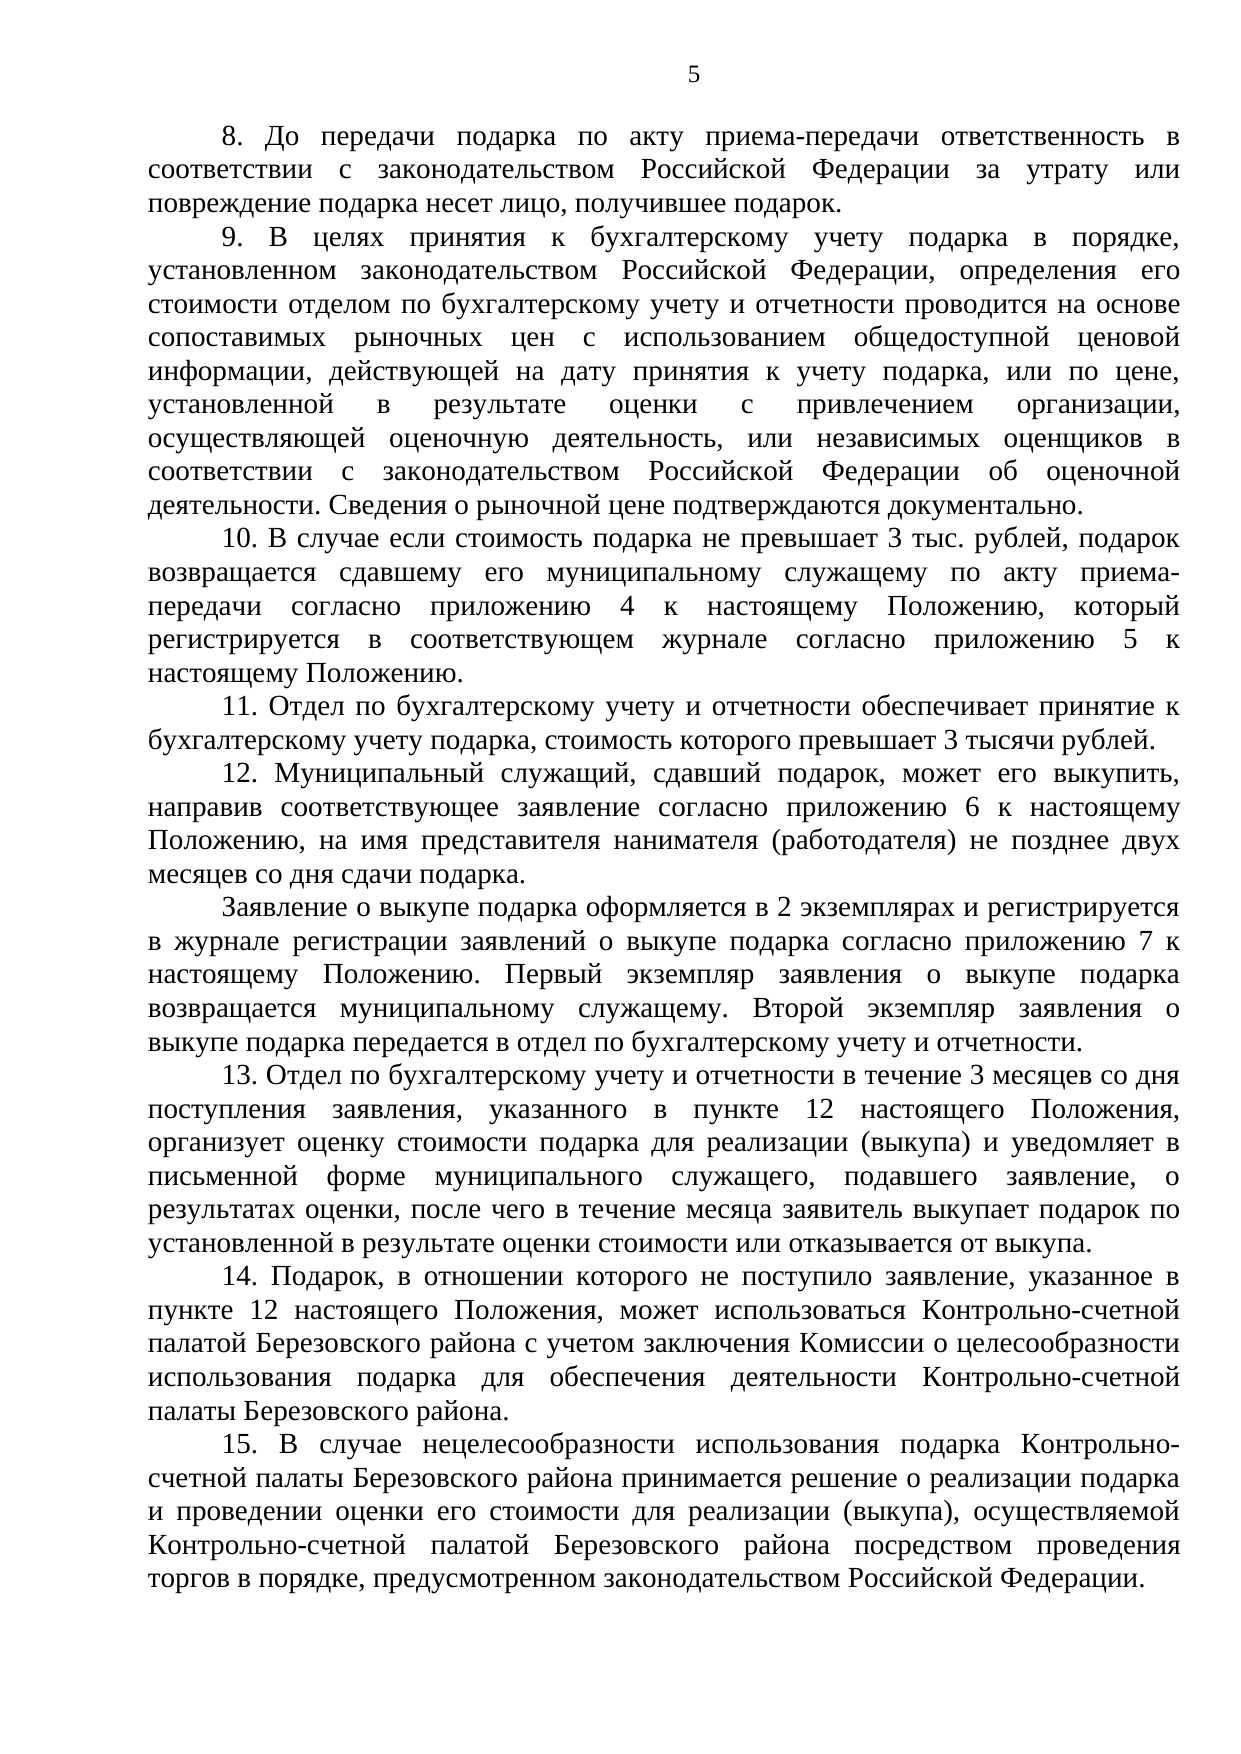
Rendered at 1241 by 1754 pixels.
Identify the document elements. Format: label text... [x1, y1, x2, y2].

text 11. Отдел по бухгалтерскому учету и отчетности обеспечивает принятие к бухгалтерскому учету подарка, стоимость которого превышает 3 тысячи рублей. [148, 688, 1181, 755]
text 8. До передачи подарка по акту приема-передачи ответственность в соответствии с законодательством Российской Федерации за утрату или повреждение подарка несет лицо, получившее подарок. [148, 118, 1181, 219]
text Заявление о выкупе подарка оформляется в 2 экземплярах и регистрируется в журнале регистрации заявлений о выкупе подарка согласно приложению 7 к настоящему Положению. Первый экземпляр заявления о выкупе подарка возвращается муниципальному служащему. Второй экземпляр заявления о выкупе подарка передается в отдел по бухгалтерскому учету и отчетности. [148, 889, 1181, 1057]
text 13. Отдел по бухгалтерскому учету и отчетности в течение 3 месяцев со дня поступления заявления, указанного в пункте 12 настоящего Положения, организует оценку стоимости подарка для реализации (выкупа) и уведомляет в письменной форме муниципального служащего, подавшего заявление, о результатах оценки, после чего в течение месяца заявитель выкупает подарок по установленной в результате оценки стоимости или отказывается от выкупа. [148, 1057, 1181, 1258]
text 12. Муниципальный служащий, сдавший подарок, может его выкупить, направив соответствующее заявление согласно приложению 6 к настоящему Положению, на имя представителя нанимателя (работодателя) не позднее двух месяцев со дня сдачи подарка. [148, 755, 1181, 889]
text 15. В случае нецелесообразности использования подарка Контрольно-счетной палаты Березовского района принимается решение о реализации подарка и проведении оценки его стоимости для реализации (выкупа), осуществляемой Контрольно-счетной палатой Березовского района посредством проведения торгов в порядке, предусмотренном законодательством Российской Федерации. [148, 1426, 1181, 1594]
text 9. В целях принятия к бухгалтерскому учету подарка в порядке, установленном законодательством Российской Федерации, определения его стоимости отделом по бухгалтерскому учету и отчетности проводится на основе сопоставимых рыночных цен с использованием общедоступной ценовой информации, действующей на дату принятия к учету подарка, или по цене, установленной в результате оценки с привлечением организации, осуществляющей оценочную деятельность, или независимых оценщиков в соответствии с законодательством Российской Федерации об оценочной деятельности. Сведения о рыночной цене подтверждаются документально. [148, 219, 1181, 521]
text 10. В случае если стоимость подарка не превышает 3 тыс. рублей, подарок возвращается сдавшему его муниципальному служащему по акту приема-передачи согласно приложению 4 к настоящему Положению, который регистрируется в соответствующем журнале согласно приложению 5 к настоящему Положению. [148, 521, 1181, 688]
text 14. Подарок, в отношении которого не поступило заявление, указанное в пункте 12 настоящего Положения, может использоваться Контрольно-счетной палатой Березовского района с учетом заключения Комиссии о целесообразности использования подарка для обеспечения деятельности Контрольно-счетной палаты Березовского района. [148, 1258, 1181, 1426]
